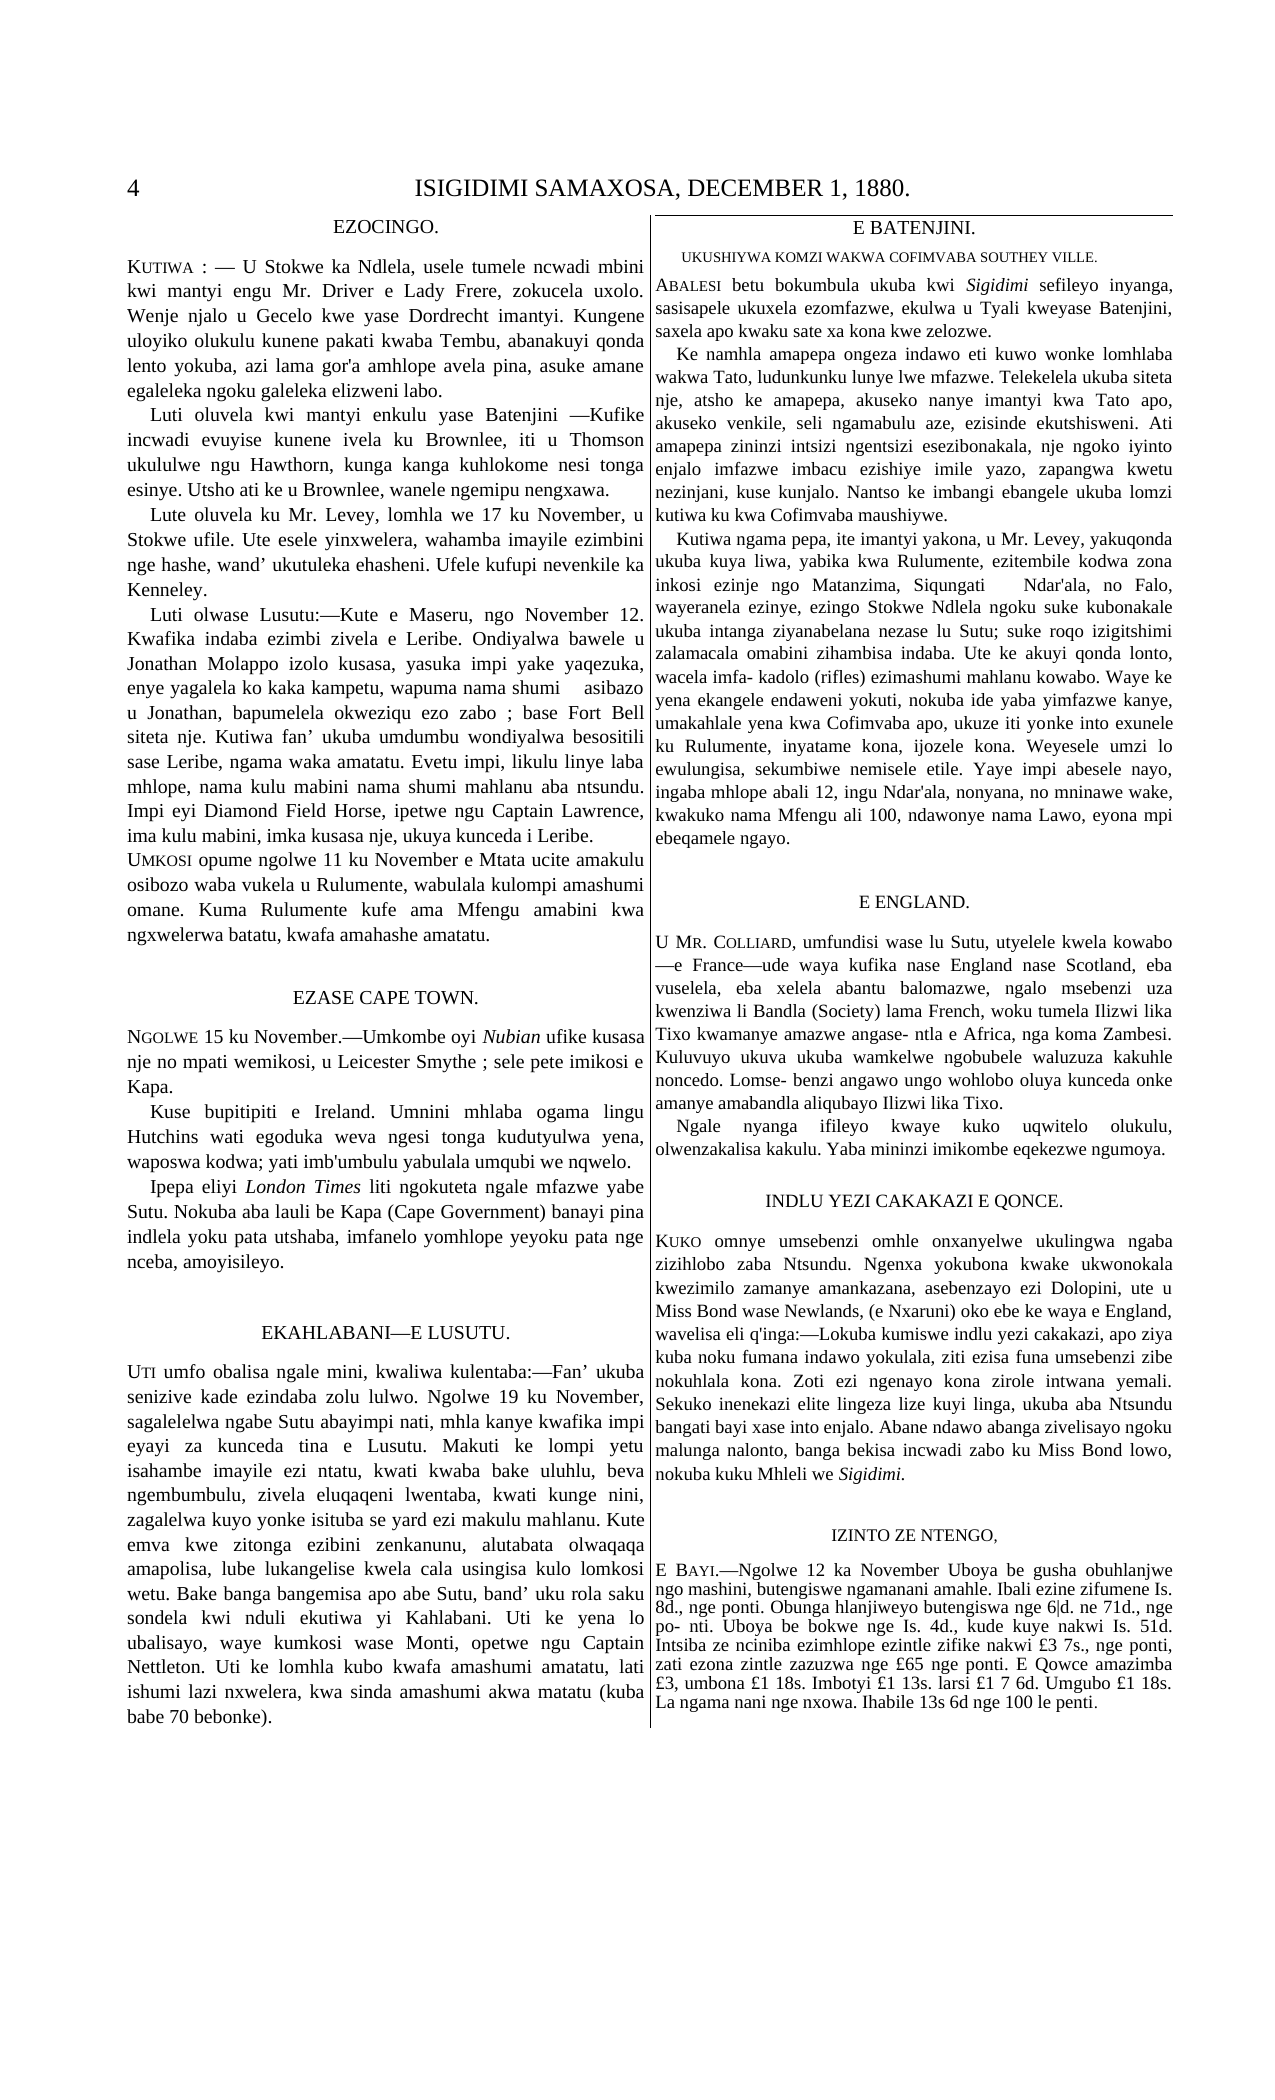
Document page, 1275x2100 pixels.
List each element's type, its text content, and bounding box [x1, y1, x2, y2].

text Ngolwe 15 ku November.—Umkombe oyi Nubian ufike kusasa nje no mpati wemikosi, u Leicester Smythe ; sele pete imikosi e Kapa. [127, 1025, 645, 1098]
text Luti oluvela kwi mantyi enkulu yase Batenjini —Kufike incwadi evuyise kunene ivela ku Brownlee, iti u Thomson ukululwe ngu Hawthorn, kunga kanga kuhlokome nesi tonga esinye. Utsho ati ke u Brownlee, wanele ngemipu nengxawa. [127, 403, 645, 501]
text E ENGLAND. [655, 891, 1173, 913]
text Kuse bupitipiti e Ireland. Umnini mhlaba ogama lingu Hutchins wati egoduka weva ngesi tonga kudutyulwa yena, waposwa kodwa; yati imb'umbulu yabulala umqubi we nqwelo. [127, 1100, 645, 1173]
text IZINTO ZE NTENGO, [655, 1527, 1173, 1545]
text U Mr. Colliard, umfundisi wase lu Sutu, utyelele kwela kowabo—e France—ude waya kufika nase England nase Scotland, eba vuselela, eba xelela abantu balomazwe, ngalo msebenzi uza kwenziwa li Bandla (Society) lama French, woku tumela Ilizwi lika Tixo kwamanye amazwe angase- ntla e Africa, nga koma Zambesi. Kuluvuyo ukuva ukuba wamkelwe ngobubele waluzuza kakuhle noncedo. Lomse- benzi angawo ungo wohlobo oluya kunceda onke amanye amabandla aliqubayo Ilizwi lika Tixo. [655, 931, 1173, 1114]
text Kutiwa ngama pepa, ite imantyi yakona, u Mr. Levey, yakuqonda ukuba kuya liwa, yabika kwa Rulumente, ezitembile kodwa zona inkosi ezinje ngo Matanzima, Siqungati Ndar'ala, no Falo, wayeranela ezinye, ezingo Stokwe Ndlela ngoku suke kubonakale ukuba intanga ziyanabelana nezase lu Sutu; suke roqo izigitshimi zalamacala omabini zihambisa indaba. Ute ke akuyi qonda lonto, wacela imfa- kadolo (rifles) ezimashumi mahlanu kowabo. Waye ke yena ekangele endaweni yokuti, nokuba ide yaba yimfazwe kanye, umakahlale yena kwa Cofimvaba apo, ukuze iti yonke into exunele ku Rulumente, inyatame kona, ijozele kona. Weyesele umzi lo ewulungisa, sekumbiwe nemisele etile. Yaye impi abesele nayo, ingaba mhlope abali 12, ingu Ndar'ala, nonyana, no mninawe wake, kwakuko nama Mfengu ali 100, ndawonye nama Lawo, eyona mpi ebeqamele ngayo. [655, 527, 1173, 848]
text EZASE CAPE TOWN. [127, 986, 645, 1009]
text E Bayi.—Ngolwe 12 ka November Uboya be gusha obuhlanjwe ngo mashini, butengiswe ngamanani amahle. Ibali ezine zifumene Is. 8d., nge ponti. Obunga hlanjiweyo butengiswa nge 6|d. ne 71d., nge po- nti. Uboya be bokwe nge Is. 4d., kude kuye nakwi Is. 51d. Intsiba ze nciniba ezimhlope ezintle zifike nakwi £3 7s., nge ponti, zati ezona zintle zazuzwa nge £65 nge ponti. E Qowce amazimba £3, umbona £1 18s. Imbotyi £1 13s. larsi £1 7 6d. Umgubo £1 18s. La ngama nani nge nxowa. Ihabile 13s 6d nge 100 le penti. [655, 1562, 1173, 1712]
text Ipepa eliyi London Times liti ngokuteta ngale mfazwe yabe Sutu. Nokuba aba lauli be Kapa (Cape Government) banayi pina indlela yoku pata utshaba, imfanelo yomhlope yeyoku pata nge nceba, amoyisileyo. [127, 1175, 645, 1273]
text 4 ISIGIDIMI SAMAXOSA, DECEMBER 1, 1880. [127, 173, 1173, 201]
text EZOCINGO. [127, 215, 645, 238]
text Ke namhla amapepa ongeza indawo eti kuwo wonke lomhlaba wakwa Tato, ludunkunku lunye lwe mfazwe. Telekelela ukuba siteta nje, atsho ke amapepa, akuseko nanye imantyi kwa Tato apo, akuseko venkile, seli ngamabulu aze, ezisinde ekutshisweni. Ati amapepa zininzi intsizi ngentsizi esezibonakala, nje ngoko iyinto enjalo imfazwe imbacu ezishiye imile yazo, zapangwa kwetu nezinjani, kuse kunjalo. Nantso ke imbangi ebangele ukuba lomzi kutiwa ku kwa Cofimvaba maushiywe. [655, 343, 1173, 526]
text INDLU YEZI CAKAKAZI E QONCE. [655, 1190, 1173, 1212]
text Luti olwase Lusutu:—Kute e Maseru, ngo November 12. Kwafika indaba ezimbi zivela e Leribe. Ondiyalwa bawele u Jonathan Molappo izolo kusasa, yasuka impi yake yaqezuka, enye yagalela ko kaka kampetu, wapuma nama shumi asibazo u Jonathan, bapumelela okweziqu ezo zabo ; base Fort Bell siteta nje. Kutiwa fan’ ukuba umdumbu wondiyalwa besositili sase Leribe, ngama waka amatatu. Evetu impi, likulu linye laba mhlope, nama kulu mabini nama shumi mahlanu aba ntsundu. Impi eyi Diamond Field Horse, ipetwe ngu Captain Lawrence, ima kulu mabini, imka kusasa nje, ukuya kunceda i Leribe. [127, 603, 645, 847]
text EKAHLABANI—E LUSUTU. [127, 1321, 645, 1344]
text Kuko omnye umsebenzi omhle onxanyelwe ukulingwa ngaba zizihlobo zaba Ntsundu. Ngenxa yokubona kwake ukwonokala kwezimilo zamanye amankazana, asebenzayo ezi Dolopini, ute u Miss Bond wase Newlands, (e Nxaruni) oko ebe ke waya e England, wavelisa eli q'inga:—Lokuba kumiswe indlu yezi cakakazi, apo ziya kuba noku fumana indawo yokulala, ziti ezisa funa umsebenzi zibe nokuhlala kona. Zoti ezi ngenayo kona zirole intwana yemali. Sekuko inenekazi elite lingeza lize kuyi linga, ukuba aba Ntsundu bangati bayi xase into enjalo. Abane ndawo abanga zivelisayo ngoku malunga nalonto, banga bekisa incwadi zabo ku Miss Bond lowo, nokuba kuku Mhleli we Sigidimi. [655, 1230, 1173, 1484]
text Abalesi betu bokumbula ukuba kwi Sigidimi sefileyo inyanga, sasisapele ukuxela ezomfazwe, ekulwa u Tyali kweyase Batenjini, saxela apo kwaku sate xa kona kwe zelozwe. [655, 274, 1173, 342]
text E BATENJINI. [655, 216, 1173, 239]
text Kutiwa : — U Stokwe ka Ndlela, usele tumele ncwadi mbini kwi mantyi engu Mr. Driver e Lady Frere, zokucela uxolo. Wenje njalo u Gecelo kwe yase Dordrecht imantyi. Kungene uloyiko olukulu kunene pakati kwaba Tembu, abanakuyi qonda lento yokuba, azi lama gor'a amhlope avela pina, asuke amane egaleleka ngoku galeleka elizweni labo. [127, 255, 645, 401]
text Umkosi opume ngolwe 11 ku November e Mtata ucite amakulu osibozo waba vukela u Rulumente, wabulala kulompi amashumi omane. Kuma Rulumente kufe ama Mfengu amabini kwa ngxwelerwa batatu, kwafa amahashe amatatu. [127, 848, 645, 946]
text UKUSHIYWA KOMZI WAKWA COFIMVABA SOUTHEY VILLE. [655, 249, 1173, 266]
text Uti umfo obalisa ngale mini, kwaliwa kulentaba:—Fan’ ukuba senizive kade ezindaba zolu lulwo. Ngolwe 19 ku November, sagalelelwa ngabe Sutu abayimpi nati, mhla kanye kwafika impi eyayi za kunceda tina e Lusutu. Makuti ke lompi yetu isahambe imayile ezi ntatu, kwati kwaba bake uluhlu, beva ngembumbulu, zivela eluqaqeni lwentaba, kwati kunge nini, zagalelwa kuyo yonke isituba se yard ezi makulu mahlanu. Kute emva kwe zitonga ezibini zenkanunu, alutabata olwaqaqa amapolisa, lube lukangelise kwela cala usingisa kulo lomkosi wetu. Bake banga bangemisa apo abe Sutu, band’ uku rola saku sondela kwi nduli ekutiwa yi Kahlabani. Uti ke yena lo ubalisayo, waye kumkosi wase Monti, opetwe ngu Captain Nettleton. Uti ke lomhla kubo kwafa amashumi amatatu, lati ishumi lazi nxwelera, kwa sinda amashumi akwa matatu (kuba babe 70 bebonke). [127, 1361, 645, 1727]
text Ngale nyanga ifileyo kwaye kuko uqwitelo olukulu, olwenzakalisa kakulu. Yaba mininzi imikombe eqekezwe ngumoya. [655, 1115, 1173, 1160]
text Lute oluvela ku Mr. Levey, lomhla we 17 ku November, u Stokwe ufile. Ute esele yinxwelera, wahamba imayile ezimbini nge hashe, wand’ ukutuleka ehasheni. Ufele kufupi nevenkile ka Kenneley. [127, 503, 645, 600]
